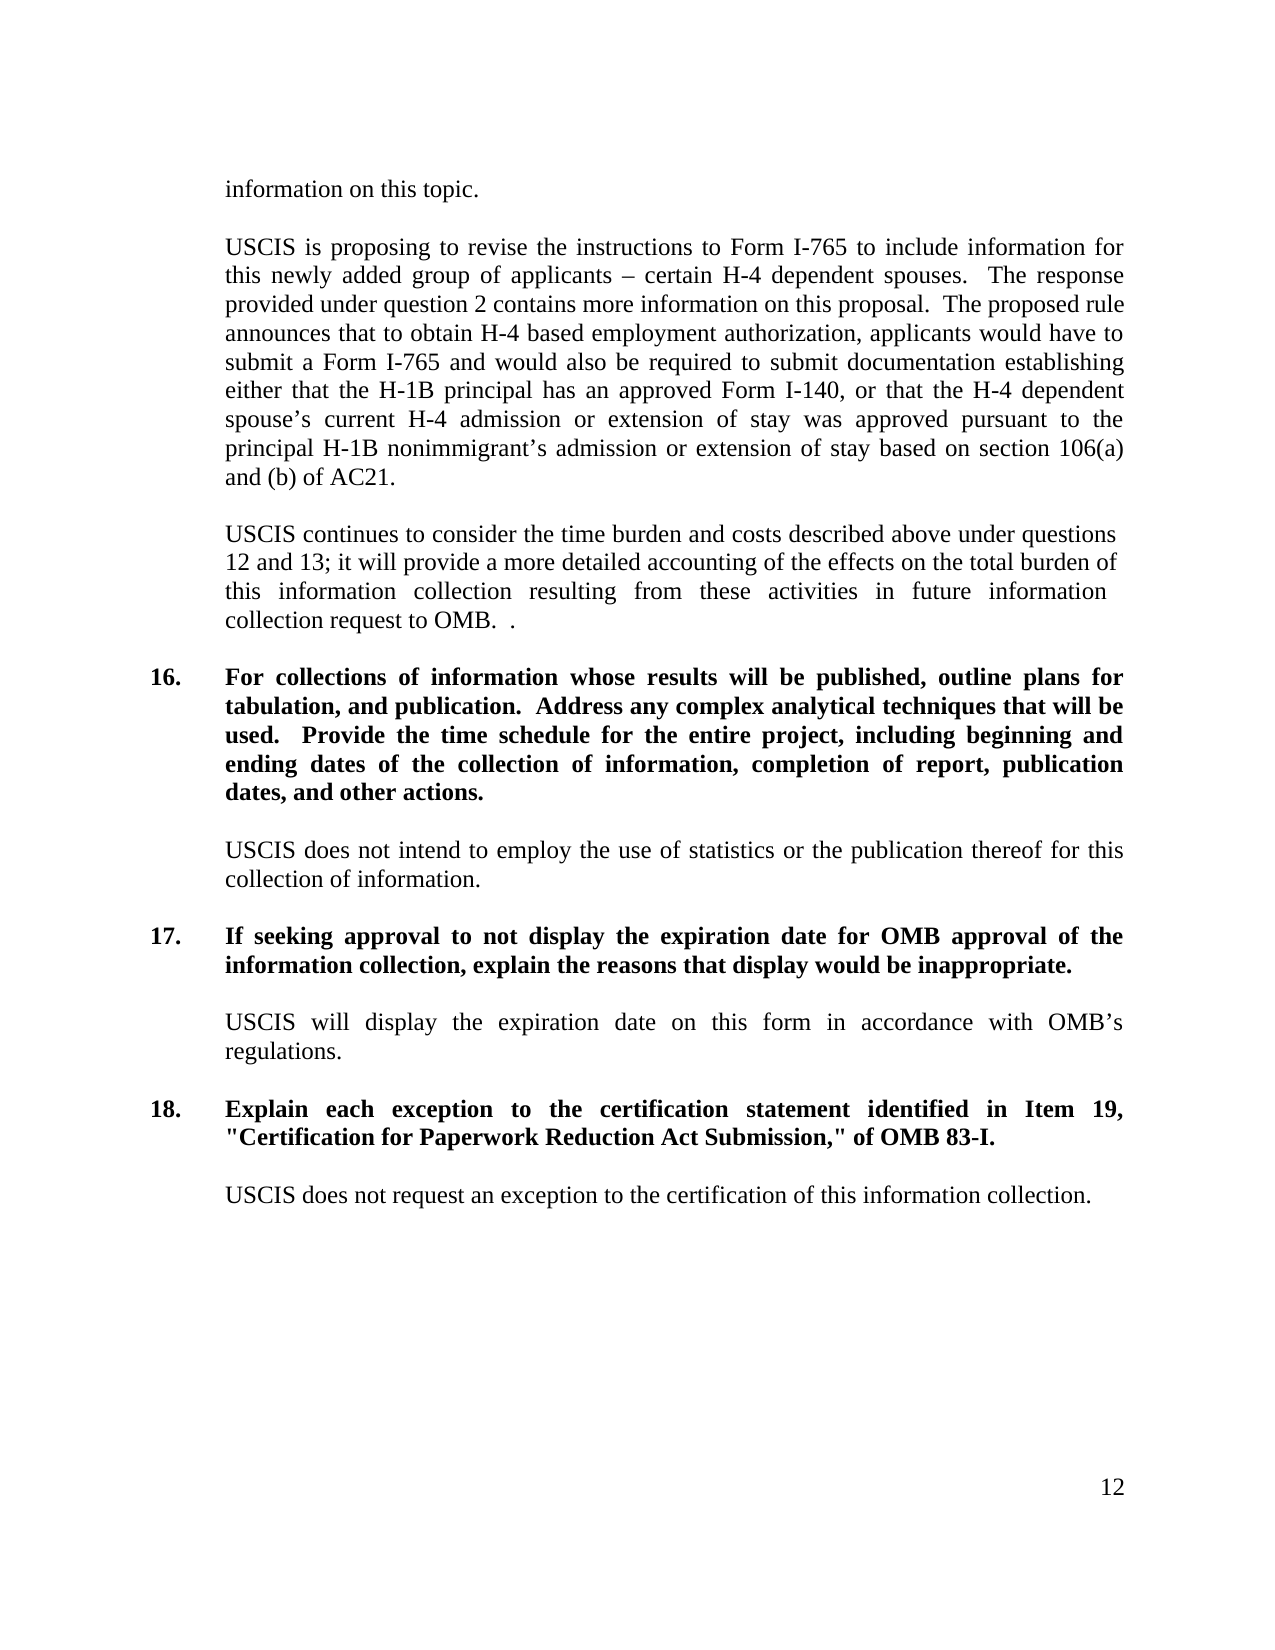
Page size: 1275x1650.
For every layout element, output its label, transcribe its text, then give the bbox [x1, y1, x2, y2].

text USCIS does not request an exception to the certification of this information collection. [150, 1180, 1125, 1209]
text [150, 174, 1125, 203]
list Explain each exception to the certification statement identified in Item 19, "Certification for Paperwork Reduction Act Submission," of OMB 83-I. [150, 1094, 1125, 1151]
text USCIS does not intend to employ the use of statistics or the publication thereof for this collection of information. [150, 835, 1125, 892]
text 17. If seeking approval to not display the expiration date for OMB approval of the information collection, explain the reasons that display would be inappropriate. [150, 921, 1125, 979]
text USCIS is proposing to revise the instructions to Form I-765 to include information for this newly added group of applicants – certain H-4 dependent spouses. The response provided under question 2 contains more information on this proposal. The proposed rule announces that to obtain H-4 based employment authorization, applicants would have to submit a Form I-765 and would also be required to submit documentation establishing either that the H-1B principal has an approved Form I-140, or that the H-4 dependent spouse’s current H-4 admission or extension of stay was approved pursuant to the principal H-1B nonimmigrant’s admission or extension of stay based on section 106(a) and (b) of AC21. [150, 232, 1125, 490]
text 16. For collections of information whose results will be published, outline plans for tabulation, and publication. Address any complex analytical techniques that will be used. Provide the time schedule for the entire project, including beginning and ending dates of the collection of information, completion of report, publication dates, and other actions. [150, 662, 1125, 806]
text USCIS continues to consider the time burden and costs described above under questions 12 and 13; it will provide a more detailed accounting of the effects on the total burden of this information collection resulting from these activities in future information collection request to OMB. . [150, 519, 1125, 634]
text USCIS will display the expiration date on this form in accordance with OMB’s regulations. [150, 1007, 1125, 1065]
